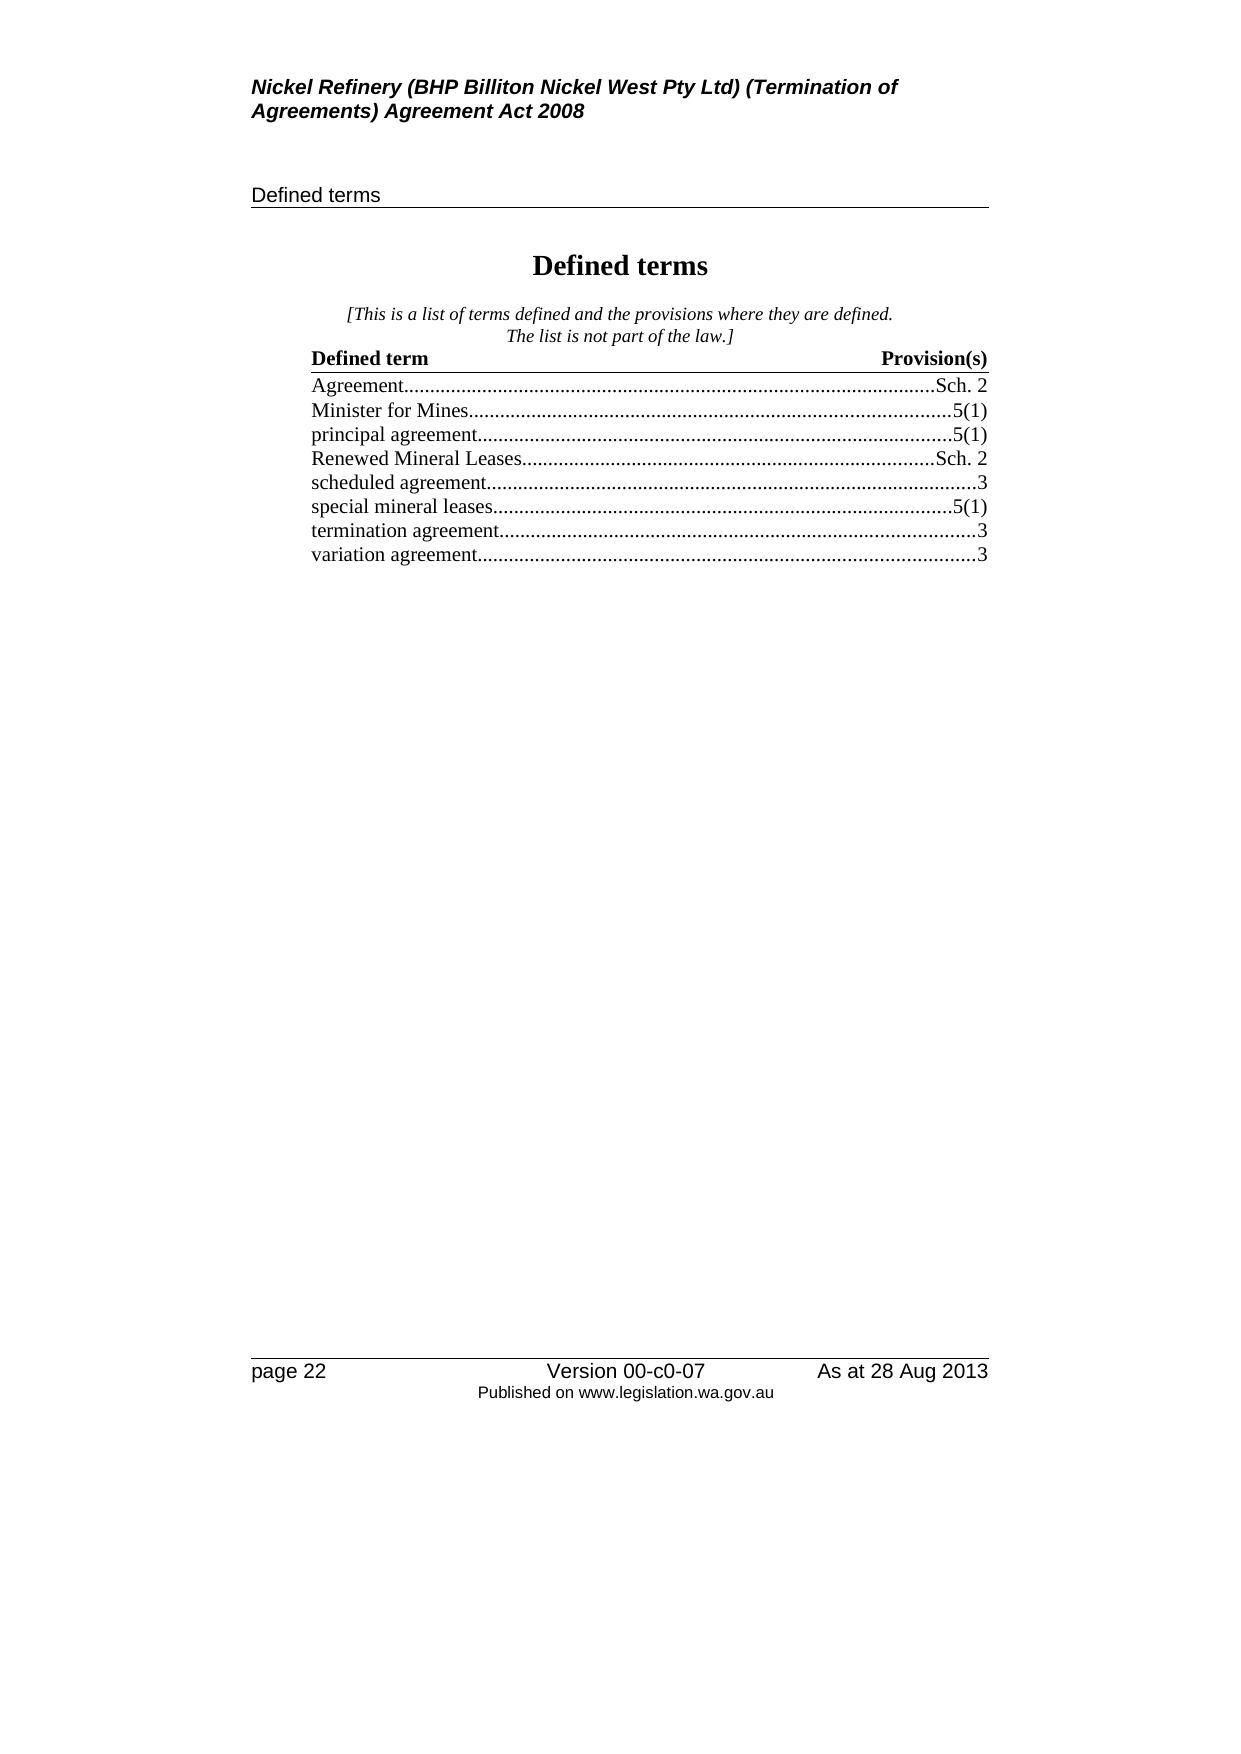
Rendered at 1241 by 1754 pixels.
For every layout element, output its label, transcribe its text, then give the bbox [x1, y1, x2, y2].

text termination agreement 3 [311, 518, 929, 542]
text Minister for Mines 5(1) [311, 397, 929, 422]
text special mineral leases 5(1) [311, 494, 929, 518]
subtitle Defined terms [251, 248, 989, 282]
text Agreement Sch. 2 [311, 373, 929, 397]
text scheduled agreement 3 [311, 470, 929, 494]
text variation agreement 3 [311, 542, 929, 566]
text Defined term Provision(s) [311, 346, 989, 372]
text [This is a list of terms defined and the provisions where they are defined. The list is not part of the law.] [339, 303, 901, 346]
text principal agreement 5(1) [311, 422, 929, 446]
text Renewed Mineral Leases Sch. 2 [311, 446, 929, 470]
